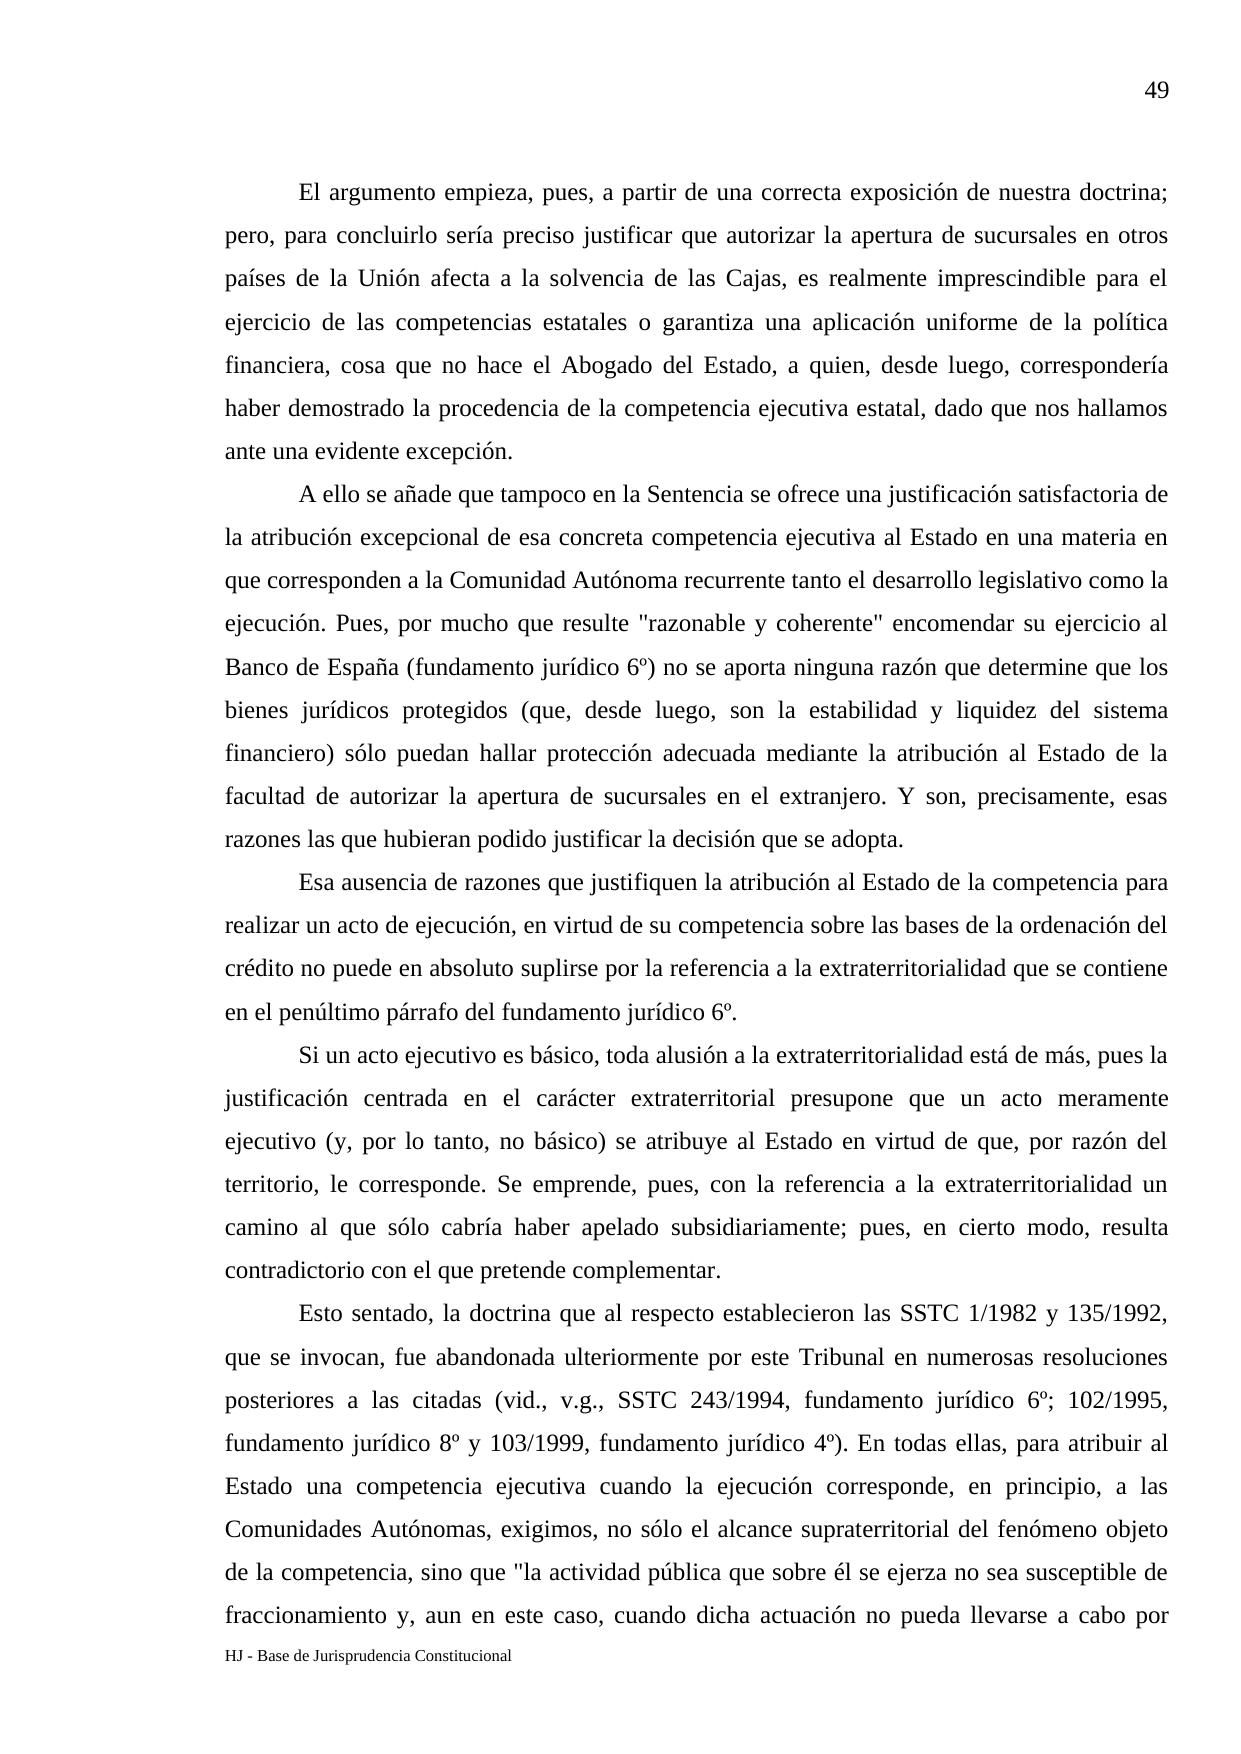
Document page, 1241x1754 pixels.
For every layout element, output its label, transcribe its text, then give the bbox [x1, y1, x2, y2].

text El argumento empieza, pues, a partir de una correcta exposición de nuestra doctrina; pero, para concluirlo sería preciso justificar que autorizar la apertura de sucursales en otros países de la Unión afecta a la solvencia de las Cajas, es realmente imprescindible para el ejercicio de las competencias estatales o garantiza una aplicación uniforme de la política financiera, cosa que no hace el Abogado del Estado, a quien, desde luego, correspondería haber demostrado la procedencia de la competencia ejecutiva estatal, dado que nos hallamos ante una evidente excepción. [224, 177, 1169, 465]
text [224, 1298, 1169, 1629]
text Esa ausencia de razones que justifiquen la atribución al Estado de la competencia para realizar un acto de ejecución, en virtud de su competencia sobre las bases de la ordenación del crédito no puede en absoluto suplirse por la referencia a la extraterritorialidad que se contiene en el penúltimo párrafo del fundamento jurídico 6º. [224, 867, 1169, 1025]
text Si un acto ejecutivo es básico, toda alusión a la extraterritorialidad está de más, pues la justificación centrada en el carácter extraterritorial presupone que un acto meramente ejecutivo (y, por lo tanto, no básico) se atribuye al Estado en virtud de que, por razón del territorio, le corresponde. Se emprende, pues, con la referencia a la extraterritorialidad un camino al que sólo cabría haber apelado subsidiariamente; pues, en cierto modo, resulta contradictorio con el que pretende complementar. [224, 1040, 1169, 1284]
text A ello se añade que tampoco en la Sentencia se ofrece una justificación satisfactoria de la atribución excepcional de esa concreta competencia ejecutiva al Estado en una materia en que corresponden a la Comunidad Autónoma recurrente tanto el desarrollo legislativo como la ejecución. Pues, por mucho que resulte "razonable y coherente" encomendar su ejercicio al Banco de España (fundamento jurídico 6º) no se aporta ninguna razón que determine que los bienes jurídicos protegidos (que, desde luego, son la estabilidad y liquidez del sistema financiero) sólo puedan hallar protección adecuada mediante la atribución al Estado de la facultad de autorizar la apertura de sucursales en el extranjero. Y son, precisamente, esas razones las que hubieran podido justificar la decisión que se adopta. [224, 479, 1169, 853]
